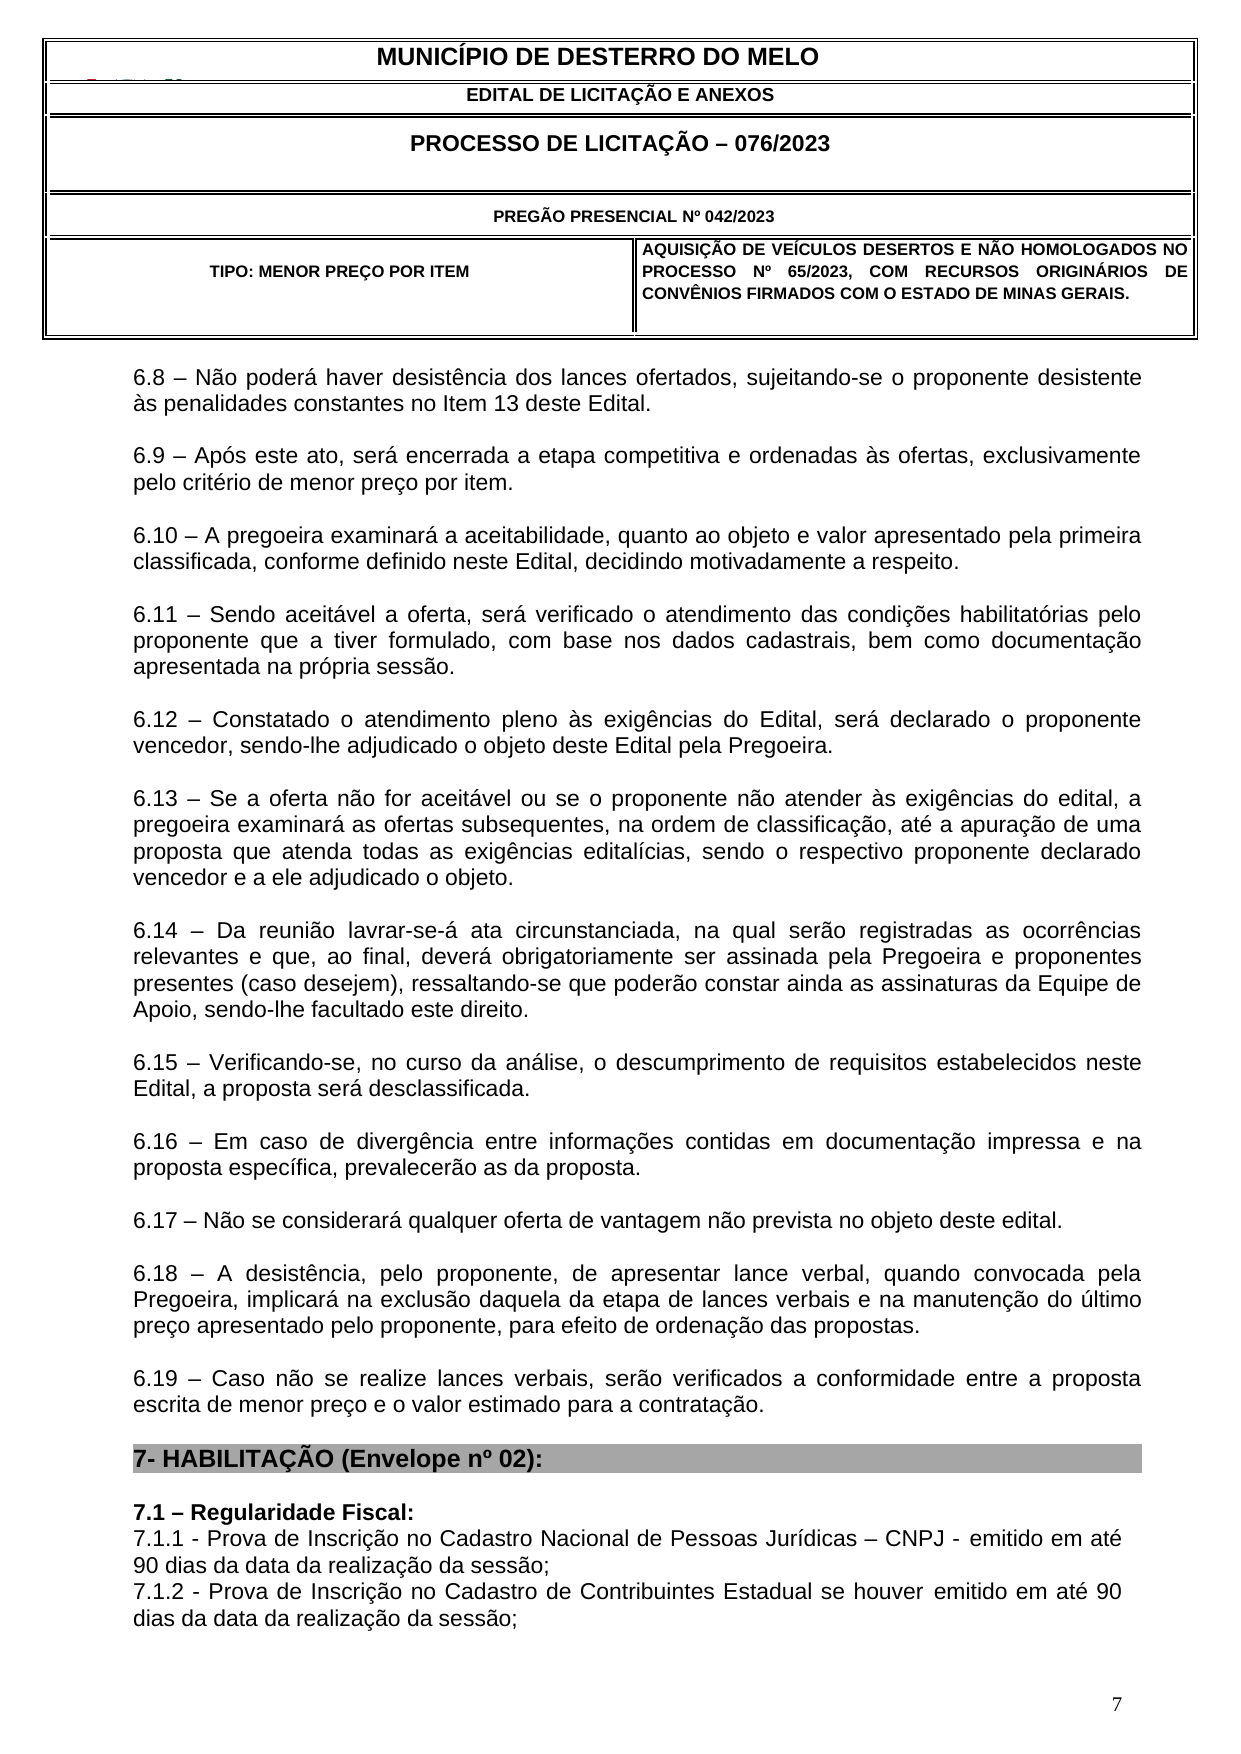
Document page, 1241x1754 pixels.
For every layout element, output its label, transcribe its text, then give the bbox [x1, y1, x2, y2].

text 6.16 – Em caso de divergência entre informações contidas em documentação impressa e na proposta específica, prevalecerão as da proposta. [133, 1128, 1142, 1180]
text 6.17 – Não se considerará qualquer oferta de vantagem não prevista no objeto deste edital. [133, 1207, 1142, 1233]
text 6.14 – Da reunião lavrar-se-á ata circunstanciada, na qual serão registradas as ocorrências relevantes e que, ao final, deverá obrigatoriamente ser assinada pela Pregoeira e proponentes presentes (caso desejem), ressaltando-se que poderão constar ainda as assinaturas da Equipe de Apoio, sendo-lhe facultado este direito. [133, 917, 1142, 1022]
text 6.18 – A desistência, pelo proponente, de apresentar lance verbal, quando convocada pela Pregoeira, implicará na exclusão daquela da etapa de lances verbais e na manutenção do último preço apresentado pelo proponente, para efeito de ordenação das propostas. [133, 1259, 1142, 1338]
text 7.1.2 - Prova de Inscrição no Cadastro de Contribuintes Estadual se houver emitido em até 90 dias da data da realização da sessão; [133, 1578, 1122, 1631]
text 7.1 – Regularidade Fiscal: [133, 1499, 1122, 1525]
text 6.15 – Verificando-se, no curso da análise, o descumprimento de requisitos estabelecidos neste Edital, a proposta será desclassificada. [133, 1049, 1142, 1101]
text 6.12 – Constatado o atendimento pleno às exigências do Edital, será declarado o proponente vencedor, sendo-lhe adjudicado o objeto deste Edital pela Pregoeira. [133, 706, 1142, 759]
text 6.9 – Após este ato, será encerrada a etapa competitiva e ordenadas às ofertas, exclusivamente pelo critério de menor preço por item. [133, 442, 1142, 495]
text 6.11 – Sendo aceitável a oferta, será verificado o atendimento das condições habilitatórias pelo proponente que a tiver formulado, com base nos dados cadastrais, bem como documentação apresentada na própria sessão. [133, 601, 1142, 680]
text 6.13 – Se a oferta não for aceitável ou se o proponente não atender às exigências do edital, a pregoeira examinará as ofertas subsequentes, na ordem de classificação, até a apuração de uma proposta que atenda todas as exigências editalícias, sendo o respectivo proponente declarado vencedor e a ele adjudicado o objeto. [133, 785, 1142, 891]
text 6.10 – A pregoeira examinará a aceitabilidade, quanto ao objeto e valor apresentado pela primeira classificada, conforme definido neste Edital, decidindo motivadamente a respeito. [133, 522, 1142, 574]
text 7- HABILITAÇÃO (Envelope nº 02): [133, 1444, 1142, 1473]
text 6.8 – Não poderá haver desistência dos lances ofertados, sujeitando-se o proponente desistente às penalidades constantes no Item 13 deste Edital. [133, 363, 1142, 416]
text 6.19 – Caso não se realize lances verbais, serão verificados a conformidade entre a proposta escrita de menor preço e o valor estimado para a contratação. [133, 1365, 1142, 1418]
text 7.1.1 - Prova de Inscrição no Cadastro Nacional de Pessoas Jurídicas – CNPJ - emitido em até 90 dias da data da realização da sessão; [133, 1525, 1122, 1578]
